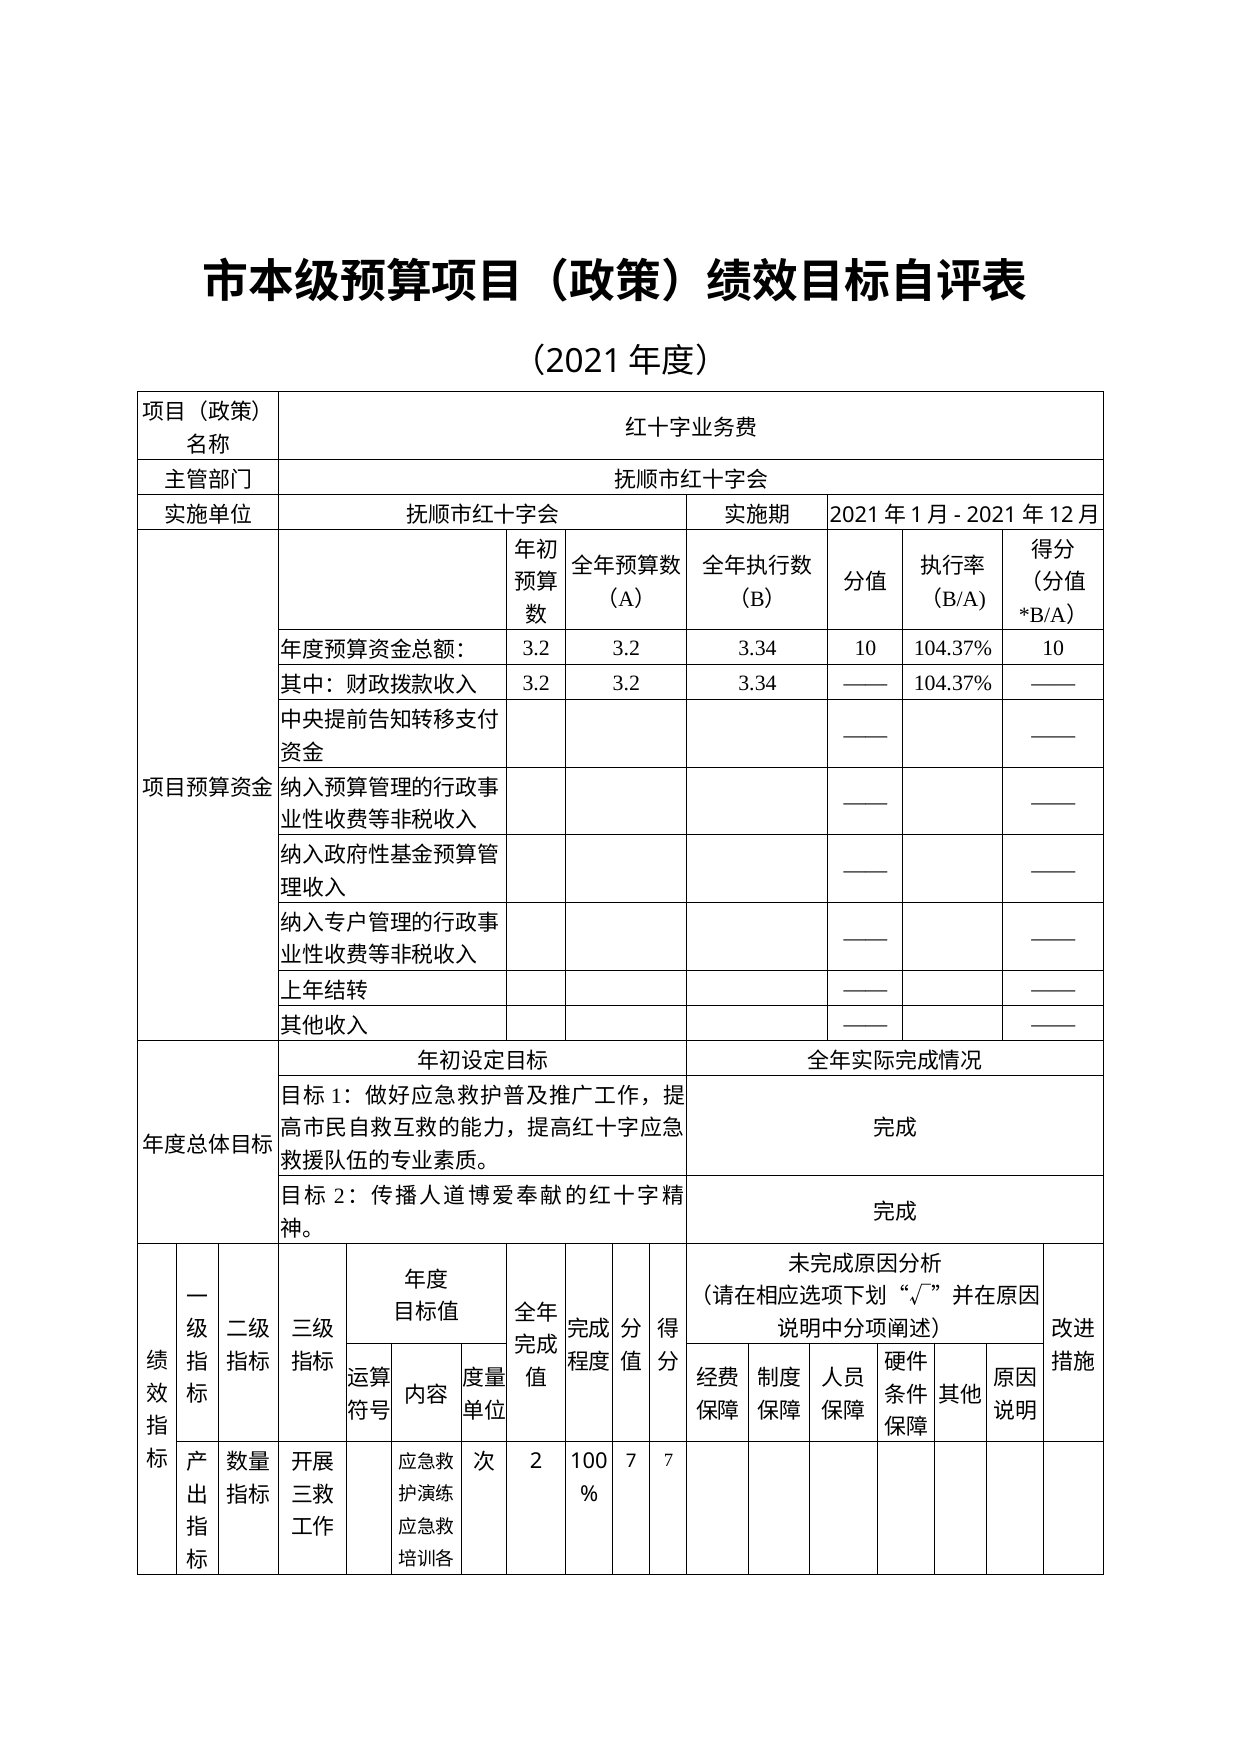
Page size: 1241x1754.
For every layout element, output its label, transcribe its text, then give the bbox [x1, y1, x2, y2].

table_cell ≥ [347, 1442, 391, 1574]
table_cell 原因 说明 [987, 1344, 1043, 1441]
table_cell 全年预算数（A） [566, 530, 686, 629]
table_cell —— [1003, 700, 1103, 767]
table_cell —— [1003, 903, 1103, 969]
table_cell 一级 指标 [177, 1244, 218, 1441]
table_cell 主管部门 [138, 460, 278, 494]
table_cell 实施期 [687, 495, 827, 529]
table_cell 改进 措施 [1044, 1244, 1103, 1441]
table_cell [687, 971, 827, 1005]
table_cell 10 [1003, 630, 1103, 664]
table_cell [566, 903, 686, 969]
table_cell 7 [613, 1442, 649, 1574]
table_cell 纳入专户管理的行政事业性收费等非税收入 [279, 903, 506, 969]
table_cell [935, 1442, 986, 1574]
table_cell 数量 指标 [219, 1442, 278, 1574]
table_cell 开展三救工作 [279, 1442, 346, 1574]
table_cell —— [828, 971, 902, 1005]
table_cell —— [1003, 971, 1103, 1005]
table_cell 抚顺市红十字会 [279, 495, 686, 529]
table_cell 年初设定目标 [279, 1041, 686, 1075]
table_cell [687, 768, 827, 834]
table_cell 分值 [613, 1244, 649, 1441]
table_cell 硬件条件保障 [878, 1344, 934, 1441]
table_cell 中央提前告知转移支付资金 [279, 700, 506, 767]
table_cell 目标2：传播人道博爱奉献的红十字精神。 [279, 1176, 686, 1243]
table_cell 完成 [687, 1076, 1103, 1175]
table_cell 全年执行数（B） [687, 530, 827, 629]
table_cell 制度 保障 [749, 1344, 809, 1441]
table_cell [903, 768, 1002, 834]
table_cell 年初 预算数 [507, 530, 565, 629]
table_cell [1044, 1442, 1103, 1574]
table_cell 3.2 [507, 630, 565, 664]
table_cell 全年实际完成情况 [687, 1041, 1103, 1075]
table_cell [566, 768, 686, 834]
table_cell [903, 835, 1002, 902]
table_cell 执行率（B/A) [903, 530, 1002, 629]
table_cell 上年结转 [279, 971, 506, 1005]
table_cell —— [828, 665, 902, 699]
table_cell 2021年1月 - 2021 年12月 [828, 495, 1103, 529]
table_cell 100% [566, 1442, 612, 1574]
table_cell 2 [507, 1442, 565, 1574]
table_cell 得分 （分值*B/A） [1003, 530, 1103, 629]
table_cell 抚顺市红十字会 [279, 460, 1103, 494]
table_cell —— [828, 700, 902, 767]
table_cell [903, 700, 1002, 767]
table_cell 3.2 [566, 665, 686, 699]
table_cell 产出 指标 [177, 1442, 218, 1574]
table_cell [687, 1442, 748, 1574]
table_cell 7 [650, 1442, 686, 1574]
table_cell 3.2 [566, 630, 686, 664]
table_cell 104.37% [903, 665, 1002, 699]
table_cell [878, 1442, 934, 1574]
table_cell 纳入预算管理的行政事业性收费等非税收入 [279, 768, 506, 834]
table_cell [507, 835, 565, 902]
table_cell [279, 530, 506, 629]
table_cell 年度总体目标 [138, 1041, 278, 1243]
table_cell 10 [828, 630, 902, 664]
table_cell [810, 1442, 877, 1574]
table_cell [566, 1006, 686, 1040]
table_cell [507, 700, 565, 767]
table_cell —— [828, 768, 902, 834]
table_cell 目标1：做好应急救护普及推广工作，提高市民自救互救的能力，提高红十字应急救援队伍的专业素质。 [279, 1076, 686, 1175]
table_cell [507, 971, 565, 1005]
table_cell —— [828, 1006, 902, 1040]
table_cell 年度预算资金总额： [279, 630, 506, 664]
table_cell [507, 903, 565, 969]
table_cell 实施单位 [138, 495, 278, 529]
table_cell [687, 1006, 827, 1040]
table_cell 项目（政策） 名称 [138, 392, 278, 459]
table_cell —— [1003, 1006, 1103, 1040]
table_cell 得分 [650, 1244, 686, 1441]
table_cell 其他 [935, 1344, 986, 1441]
table_cell [687, 835, 827, 902]
table_cell [903, 971, 1002, 1005]
table_cell 度量单位 [462, 1344, 506, 1441]
table_cell 二级 指标 [219, 1244, 278, 1441]
table_cell [903, 1006, 1002, 1040]
table_cell [687, 700, 827, 767]
table_cell 3.2 [507, 665, 565, 699]
table_cell 次 [462, 1442, 506, 1574]
table_cell 3.34 [687, 630, 827, 664]
table_cell 全年 完成值 [507, 1244, 565, 1441]
table_cell —— [1003, 835, 1103, 902]
table_cell [507, 1006, 565, 1040]
table_cell 应急救护演练应急救培训各1次 [392, 1442, 461, 1574]
table_cell 纳入政府性基金预算管理收入 [279, 835, 506, 902]
table_cell 经费 保障 [687, 1344, 748, 1441]
table_header 市本级预算项目（政策）绩效目标自评表 （2021年度） [137, 227, 1103, 391]
table_cell —— [1003, 665, 1103, 699]
table_cell 项目预算资金 [138, 530, 278, 1040]
table_cell 未完成原因分析 （请在相应选项下划“√”并在原因说明中分项阐述） [687, 1244, 1043, 1343]
table_cell 其中：财政拨款收入 [279, 665, 506, 699]
table_cell 104.37% [903, 630, 1002, 664]
table_cell 3.34 [687, 665, 827, 699]
table_cell [749, 1442, 809, 1574]
table_cell 分值 [828, 530, 902, 629]
table_cell —— [828, 835, 902, 902]
table_cell 三级 指标 [279, 1244, 346, 1441]
table_cell 其他收入 [279, 1006, 506, 1040]
table_cell [566, 971, 686, 1005]
table_cell —— [1003, 768, 1103, 834]
table_cell 绩效 指标 绩效 指标 [138, 1244, 176, 1574]
table_cell [687, 903, 827, 969]
table_cell 年度 目标值 [347, 1244, 506, 1343]
table_cell 红十字业务费 [279, 392, 1103, 459]
table_cell [566, 835, 686, 902]
table_cell [507, 768, 565, 834]
table_cell [903, 903, 1002, 969]
table_cell 人员 保障 [810, 1344, 877, 1441]
table_cell 完成程度 [566, 1244, 612, 1441]
table_cell 完成 [687, 1176, 1103, 1243]
table_cell 内容 [392, 1344, 461, 1441]
table_cell 运算 符号 [347, 1344, 391, 1441]
table_cell [987, 1442, 1043, 1574]
table_cell [566, 700, 686, 767]
table_cell —— [828, 903, 902, 969]
